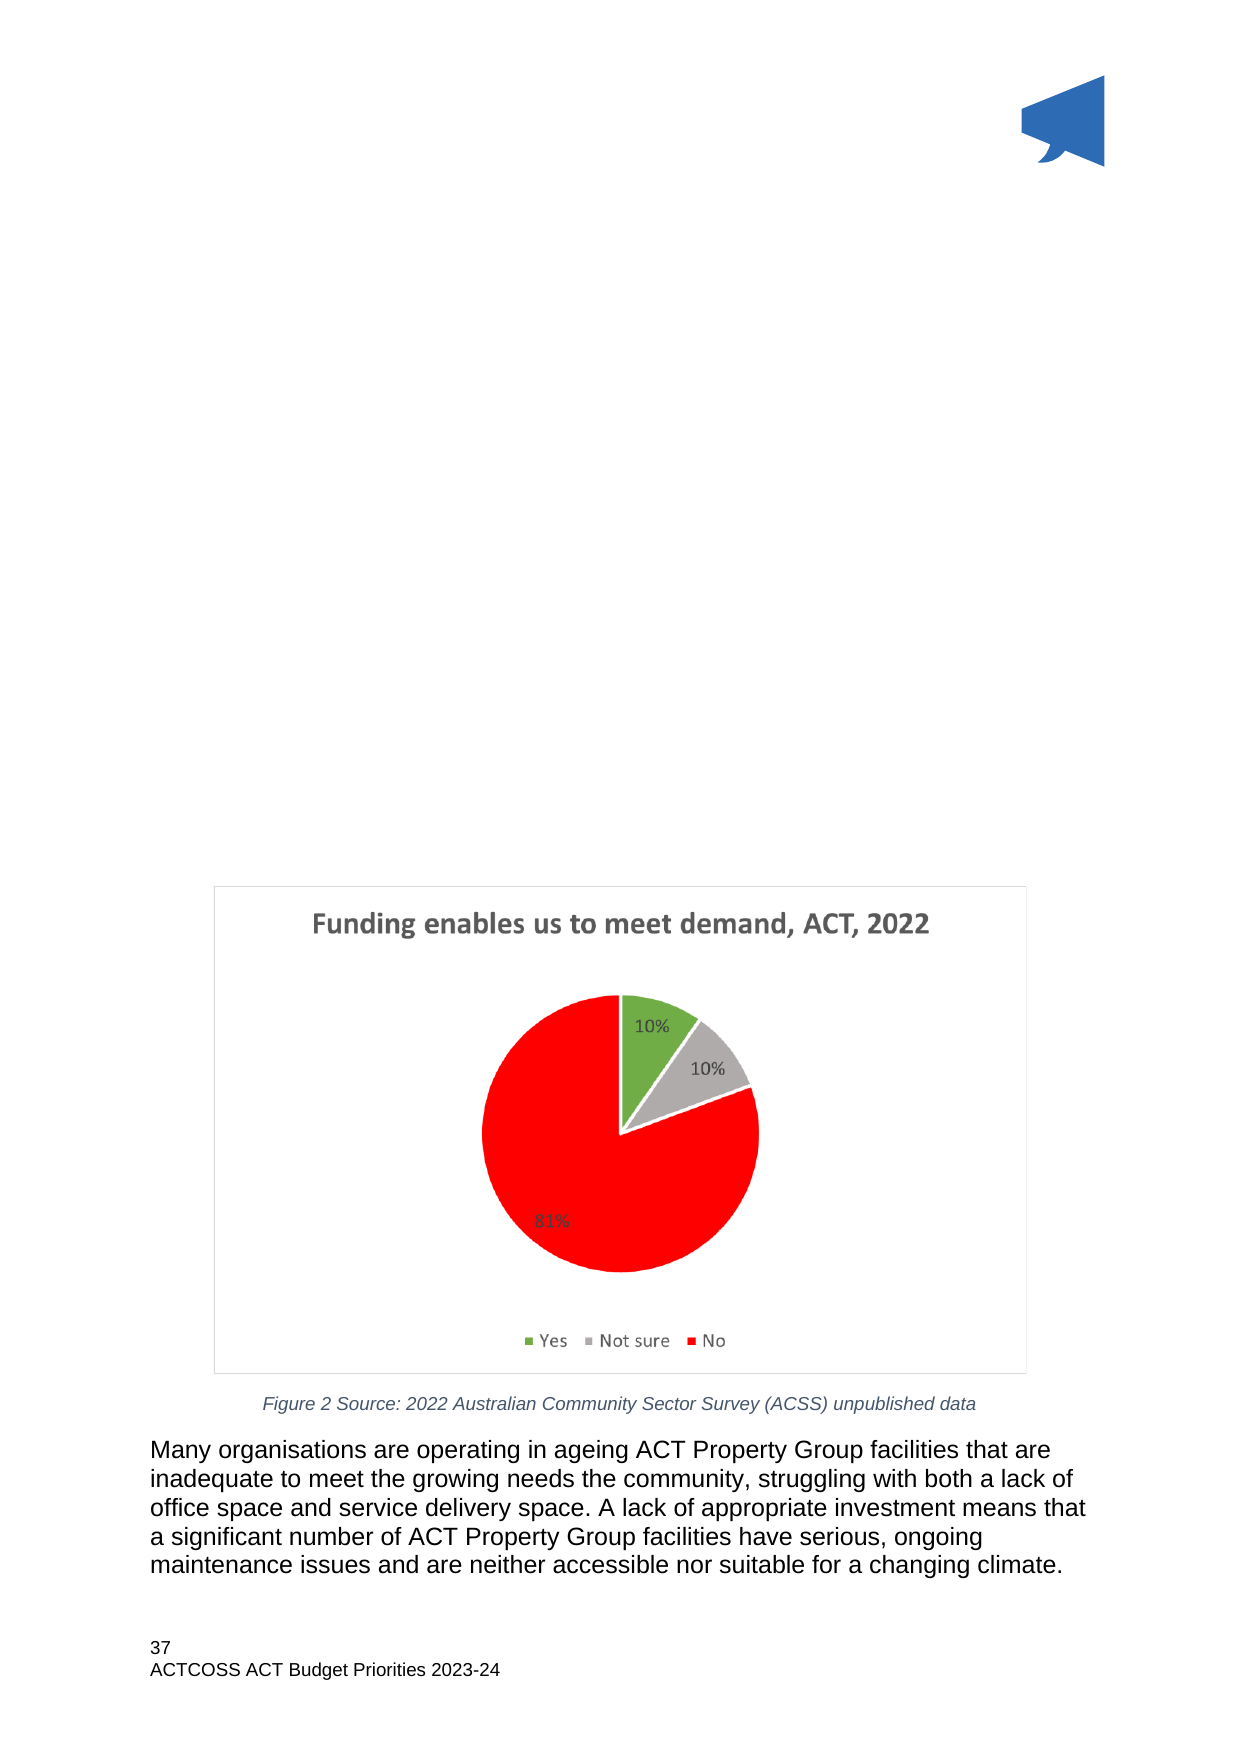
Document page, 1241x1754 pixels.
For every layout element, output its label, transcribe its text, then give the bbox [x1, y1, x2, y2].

text Many organisations are operating in ageing ACT Property Group facilities that are inadequate to meet the growing needs the community, struggling with both a lack of office space and service delivery space. A lack of appropriate investment means that a significant number of ACT Property Group facilities have serious, ongoing maintenance issues and are neither accessible nor suitable for a changing climate. There is also a shortage in property to enable a growth in Aboriginal and/or Torres Strait Islander community-controlled organisations in the ACT. [150, 1435, 1090, 1579]
picture [213, 886, 1027, 1374]
